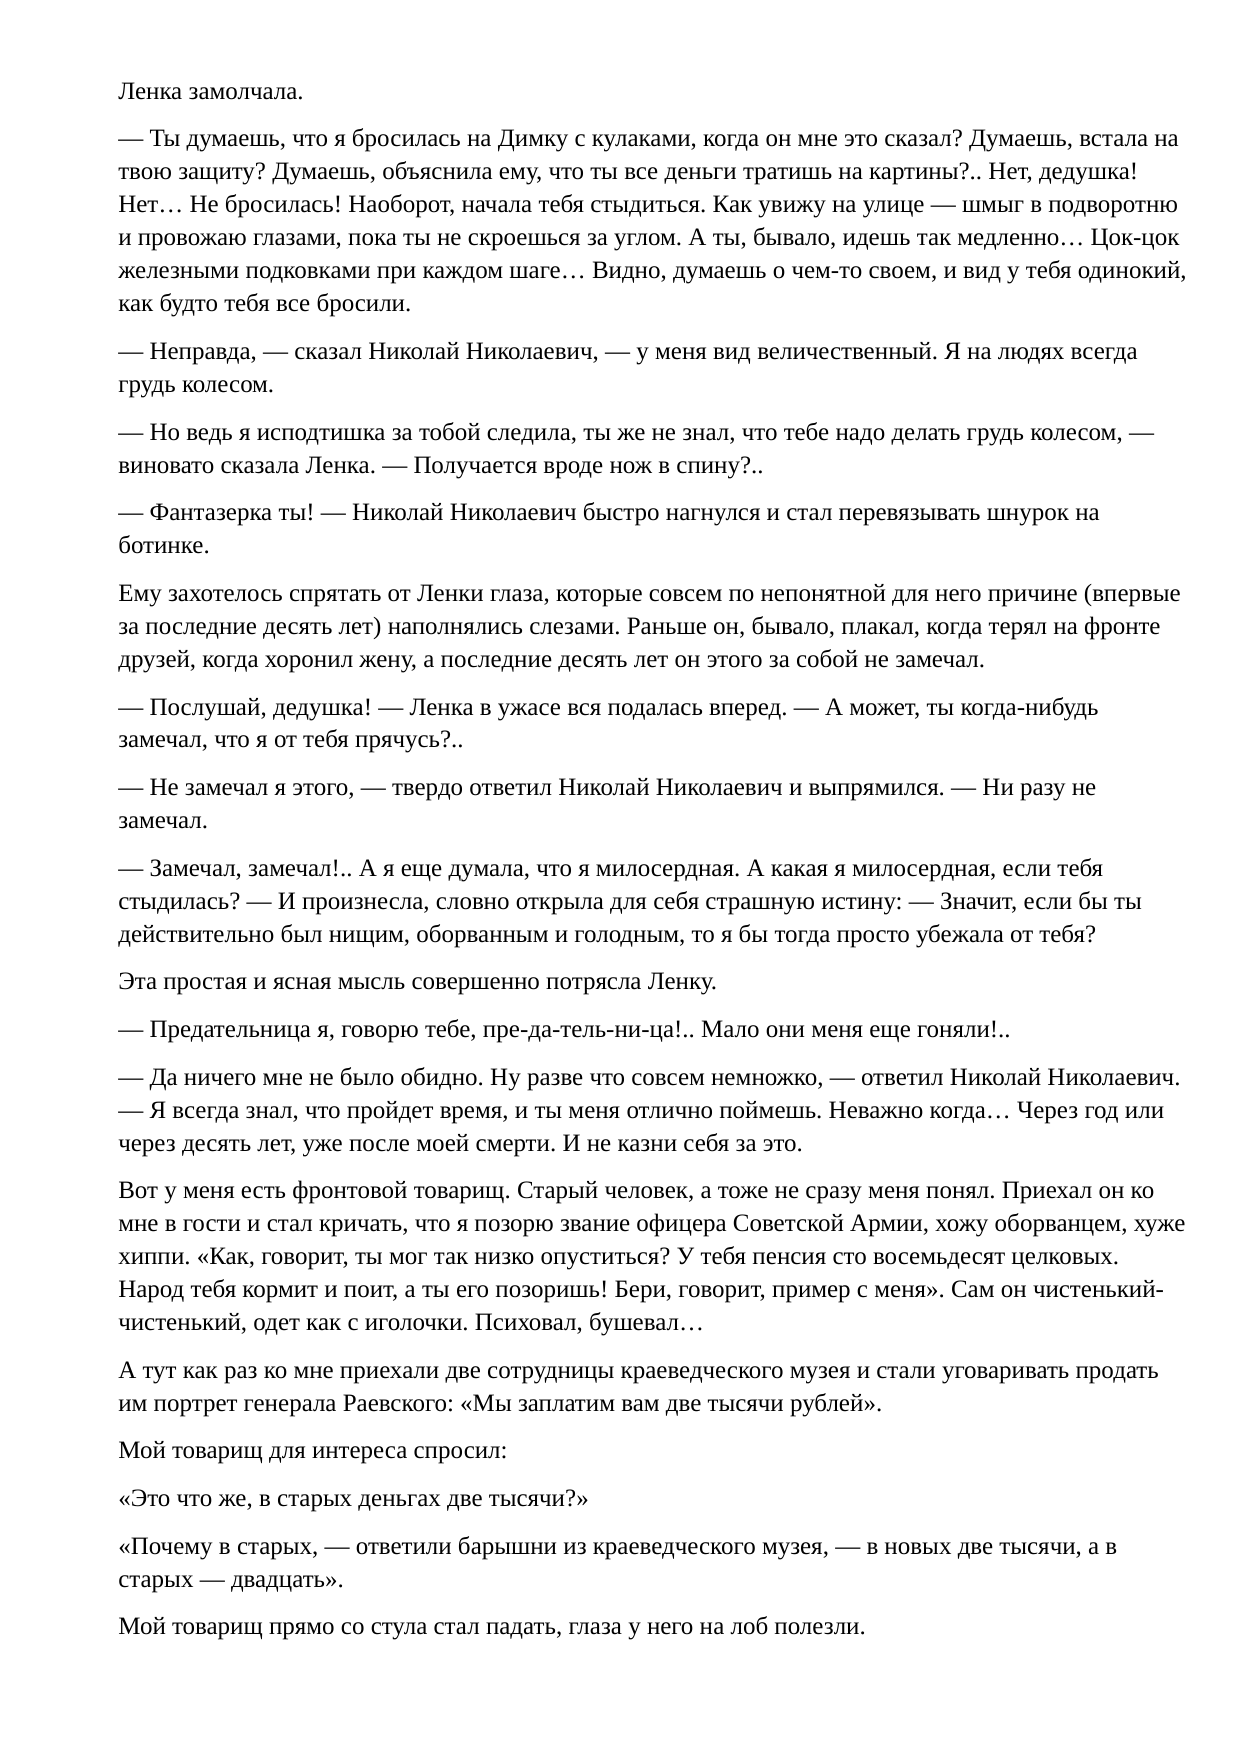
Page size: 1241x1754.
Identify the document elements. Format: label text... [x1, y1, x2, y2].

text — Ты думаешь, что я бросилась на Димку с кулаками, когда он мне это сказал? Думаешь, встала на твою защиту? Думаешь, объяснила ему, что ты все деньги тратишь на картины?.. Нет, дедушка! Нет… Не бросилась! Наоборот, начала тебя стыдиться. Как увижу на улице — шмыг в подворотню и провожаю глазами, пока ты не скроешься за углом. А ты, бывало, идешь так медленно… Цок-цок железными подковками при каждом шаге… Видно, думаешь о чем-то своем, и вид у тебя одинокий, как будто тебя все бросили. [118, 123, 1187, 317]
text Вот у меня есть фронтовой товарищ. Старый человек, а тоже не сразу меня понял. Приехал он ко мне в гости и стал кричать, что я позорю звание офицера Советской Армии, хожу оборванцем, хуже хиппи. «Как, говорит, ты мог так низко опуститься? У тебя пенсия сто восемьдесят целковых. Народ тебя кормит и поит, а ты его позоришь! Бери, говорит, пример с меня». Сам он чистенький-чистенький, одет как с иголочки. Психовал, бушевал… [118, 1175, 1187, 1336]
text — Но ведь я исподтишка за тобой следила, ты же не знал, что тебе надо делать грудь колесом, — виновато сказала Ленка. — Получается вроде нож в спину?.. [118, 417, 1187, 478]
text Ленка замолчала. [118, 76, 1187, 104]
text — Предательница я, говорю тебе, пре-да-тель-ни-ца!.. Мало они меня еще гоняли!.. [118, 1014, 1187, 1043]
text Мой товарищ прямо со стула стал падать, глаза у него на лоб полезли. [118, 1611, 1187, 1640]
text — Неправда, — сказал Николай Николаевич, — у меня вид величественный. Я на людях всегда грудь колесом. [118, 336, 1187, 398]
text — Не замечал я этого, — твердо ответил Николай Николаевич и выпрямился. — Ни разу не замечал. [118, 772, 1187, 834]
text — Да ничего мне не было обидно. Ну разве что совсем немножко, — ответил Николай Николаевич. — Я всегда знал, что пройдет время, и ты меня отлично поймешь. Неважно когда… Через год или через десять лет, уже после моей смерти. И не казни себя за это. [118, 1062, 1187, 1156]
text — Послушай, дедушка! — Ленка в ужасе вся подалась вперед. — А может, ты когда-нибудь замечал, что я от тебя прячусь?.. [118, 692, 1187, 753]
text — Фантазерка ты! — Николай Николаевич быстро нагнулся и стал перевязывать шнурок на ботинке. [118, 497, 1187, 559]
text А тут как раз ко мне приехали две сотрудницы краеведческого музея и стали уговаривать продать им портрет генерала Раевского: «Мы заплатим вам две тысячи рублей». [118, 1355, 1187, 1417]
text «Почему в старых, — ответили барышни из краеведческого музея, — в новых две тысячи, а в старых — двадцать». [118, 1531, 1187, 1593]
text Ему захотелось спрятать от Ленки глаза, которые совсем по непонятной для него причине (впервые за последние десять лет) наполнялись слезами. Раньше он, бывало, плакал, когда терял на фронте друзей, когда хоронил жену, а последние десять лет он этого за собой не замечал. [118, 578, 1187, 673]
text Эта простая и ясная мысль совершенно потрясла Ленку. [118, 966, 1187, 995]
text — Замечал, замечал!.. А я еще думала, что я милосердная. А какая я милосердная, если тебя стыдилась? — И произнесла, словно открыла для себя страшную истину: — Значит, если бы ты действительно был нищим, оборванным и голодным, то я бы тогда просто убежала от тебя? [118, 853, 1187, 948]
text Мой товарищ для интереса спросил: [118, 1436, 1187, 1464]
text «Это что же, в старых деньгах две тысячи?» [118, 1483, 1187, 1512]
